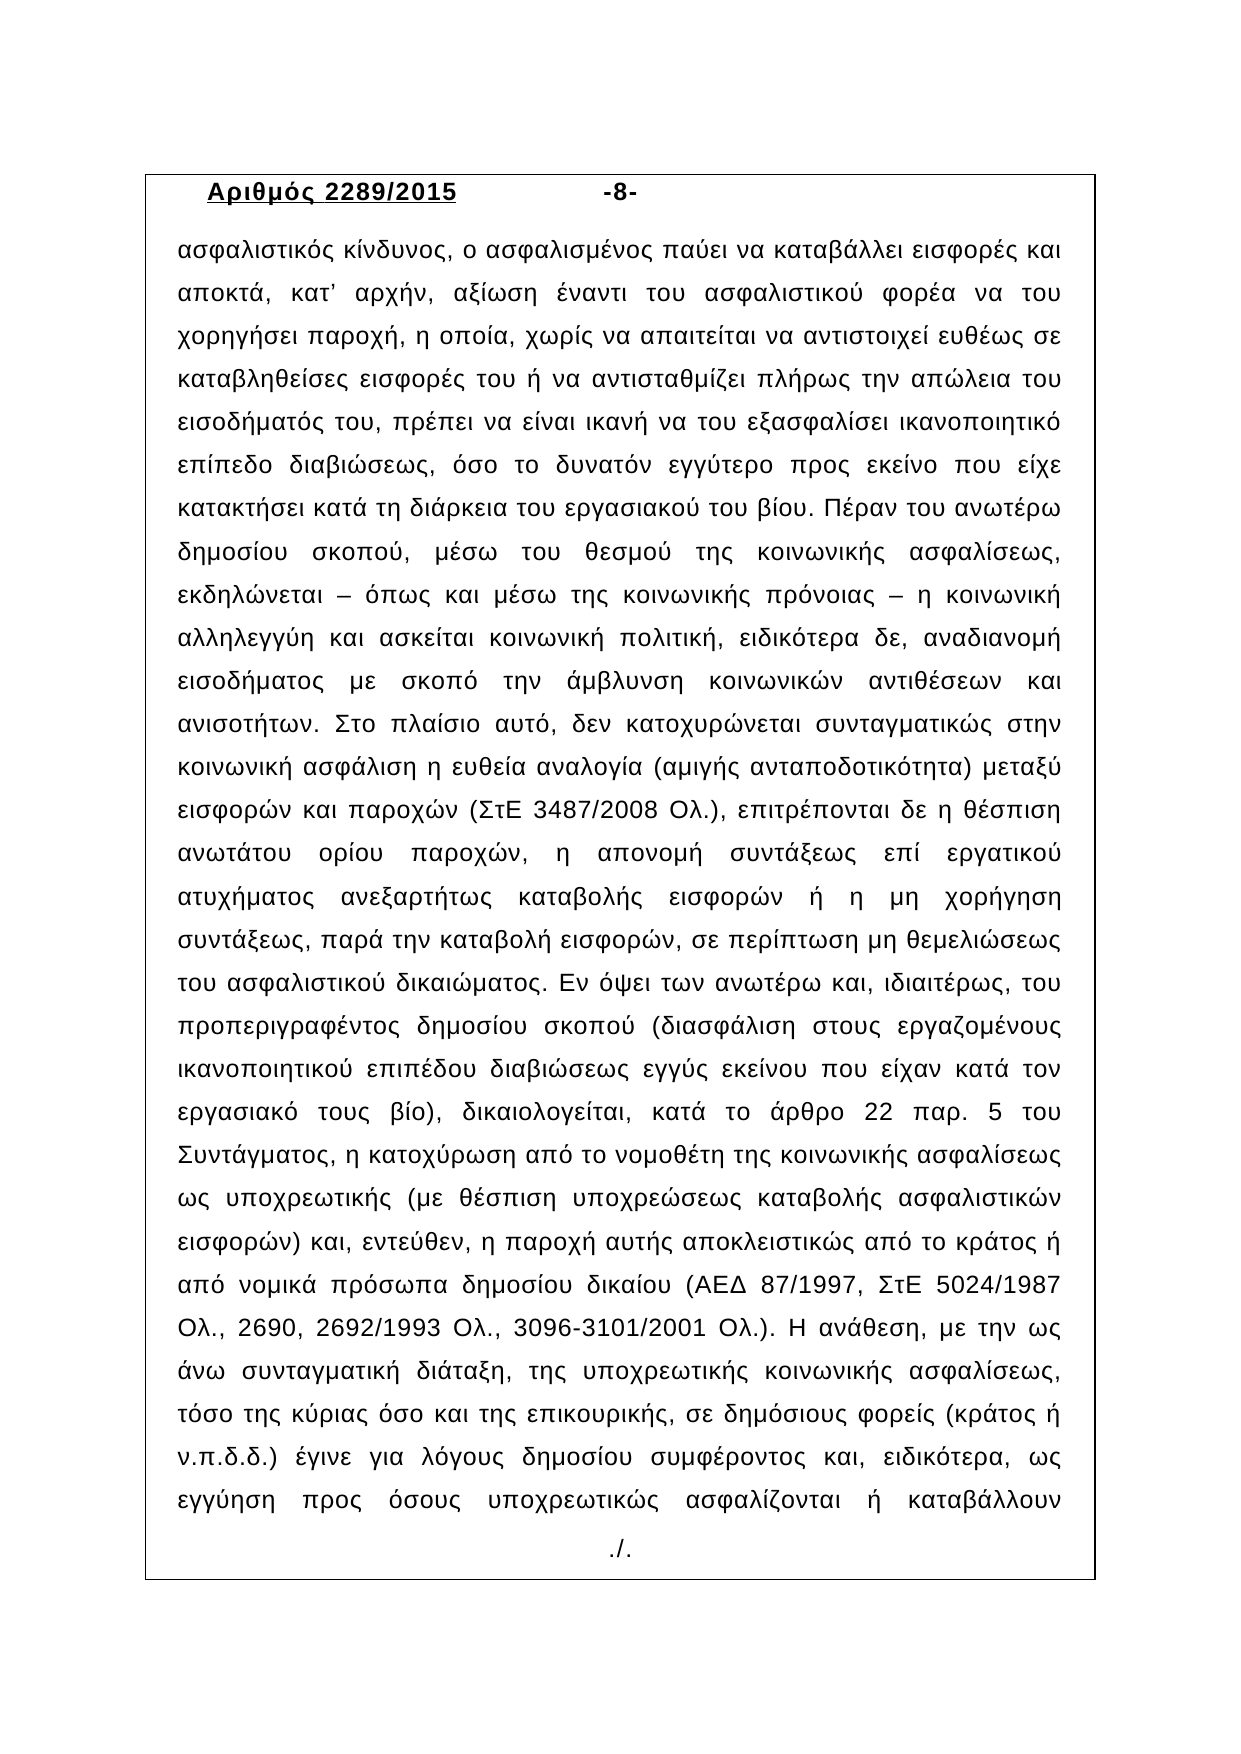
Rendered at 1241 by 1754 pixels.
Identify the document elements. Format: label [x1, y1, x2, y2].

text [177, 235, 1063, 1514]
